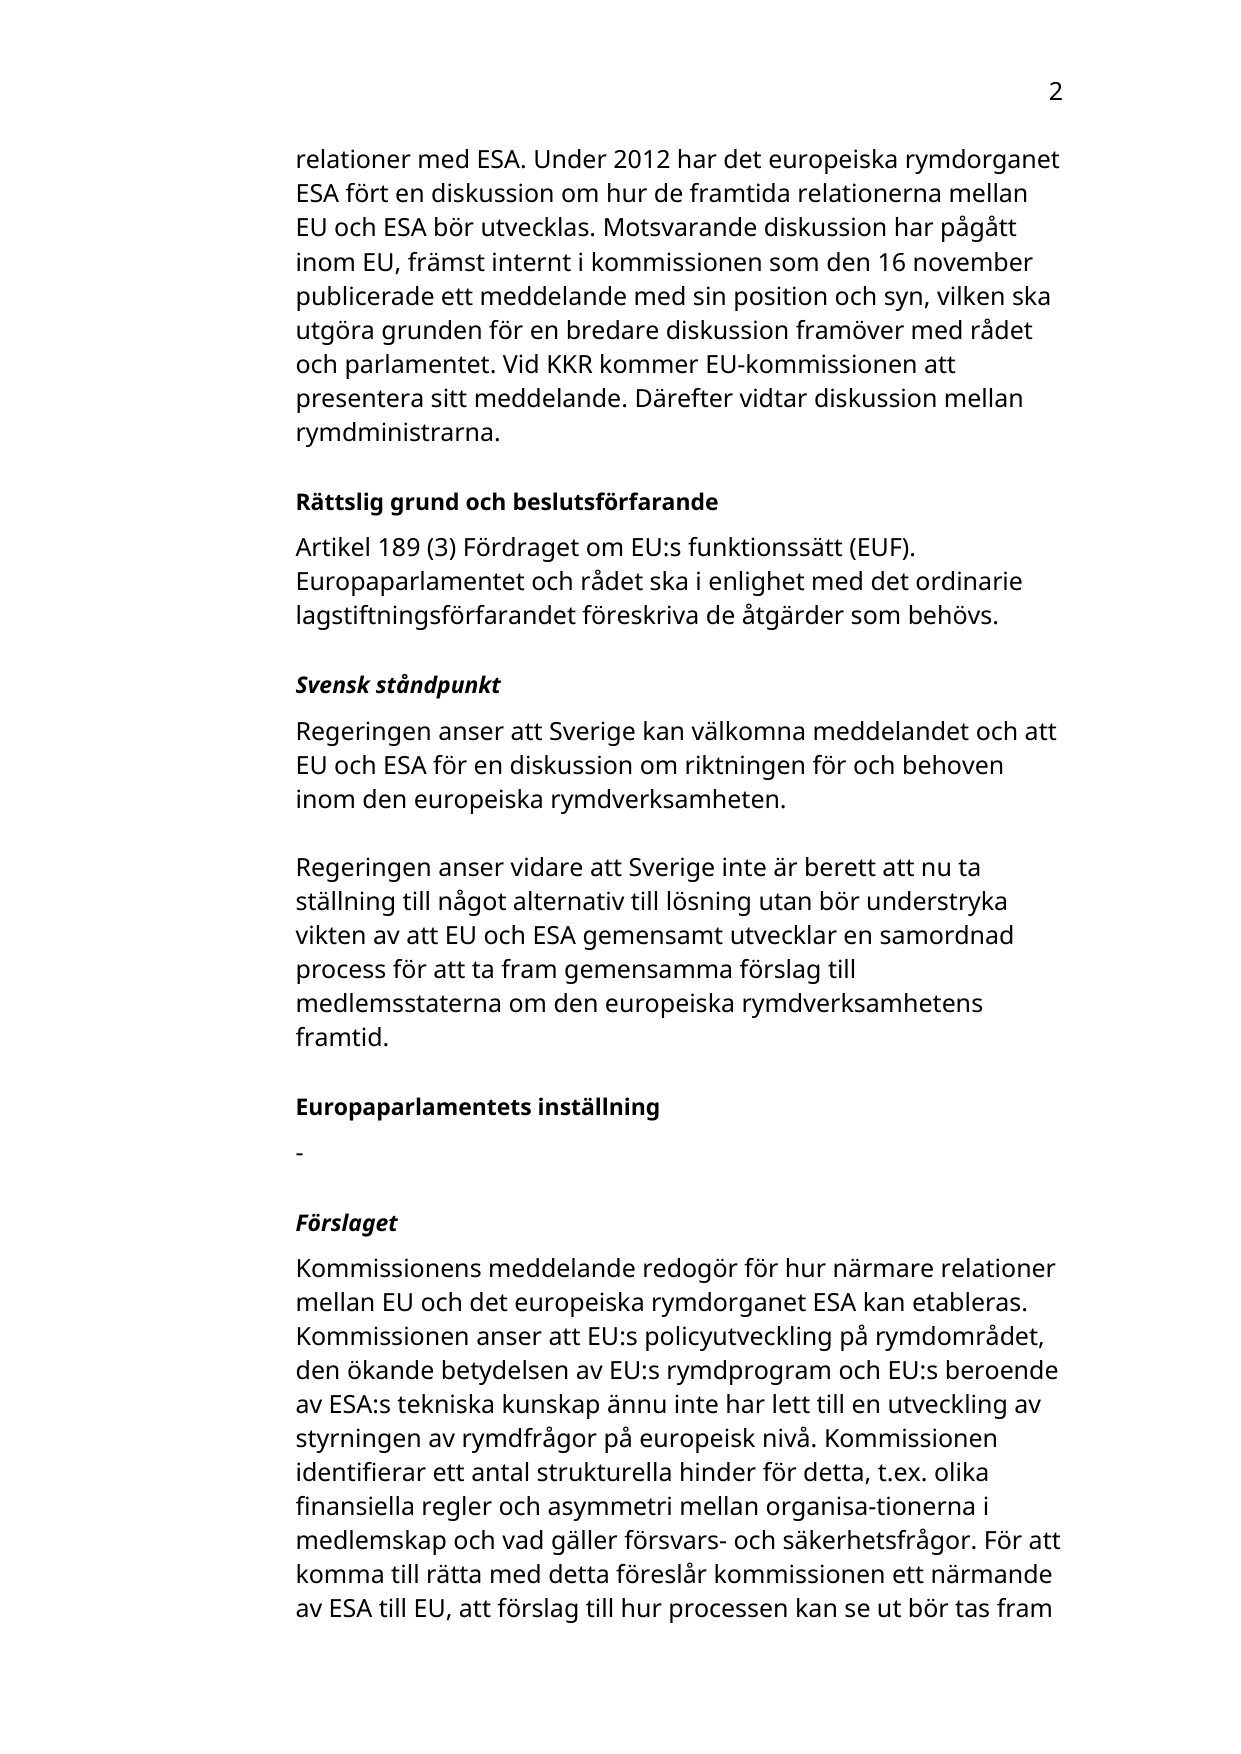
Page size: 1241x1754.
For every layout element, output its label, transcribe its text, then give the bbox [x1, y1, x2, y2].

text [295, 142, 1063, 448]
text Rättslig grund och beslutsförfarande [295, 486, 1063, 517]
text Regeringen anser vidare att Sverige inte är berett att nu ta ställning till något alternativ till lösning utan bör understryka vikten av att EU och ESA gemensamt utvecklar en samordnad process för att ta fram gemensamma förslag till medlemsstaterna om den europeiska rymdverksamhetens framtid. [295, 849, 1063, 1054]
text - [295, 1135, 1063, 1169]
text Svensk ståndpunkt [295, 669, 1063, 701]
text Regeringen anser att Sverige kan välkomna meddelandet och att EU och ESA för en diskussion om riktningen för och behoven inom den europeiska rymdverksamheten. [295, 713, 1063, 815]
text Förslaget [295, 1207, 1063, 1238]
text Europaparlamentets inställning [295, 1091, 1063, 1123]
text Artikel 189 (3) Fördraget om EU:s funktionssätt (EUF). Europaparlamentet och rådet ska i enlighet med det ordinarie lagstiftningsförfarandet föreskriva de åtgärder som behövs. [295, 530, 1063, 632]
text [295, 1250, 1063, 1625]
